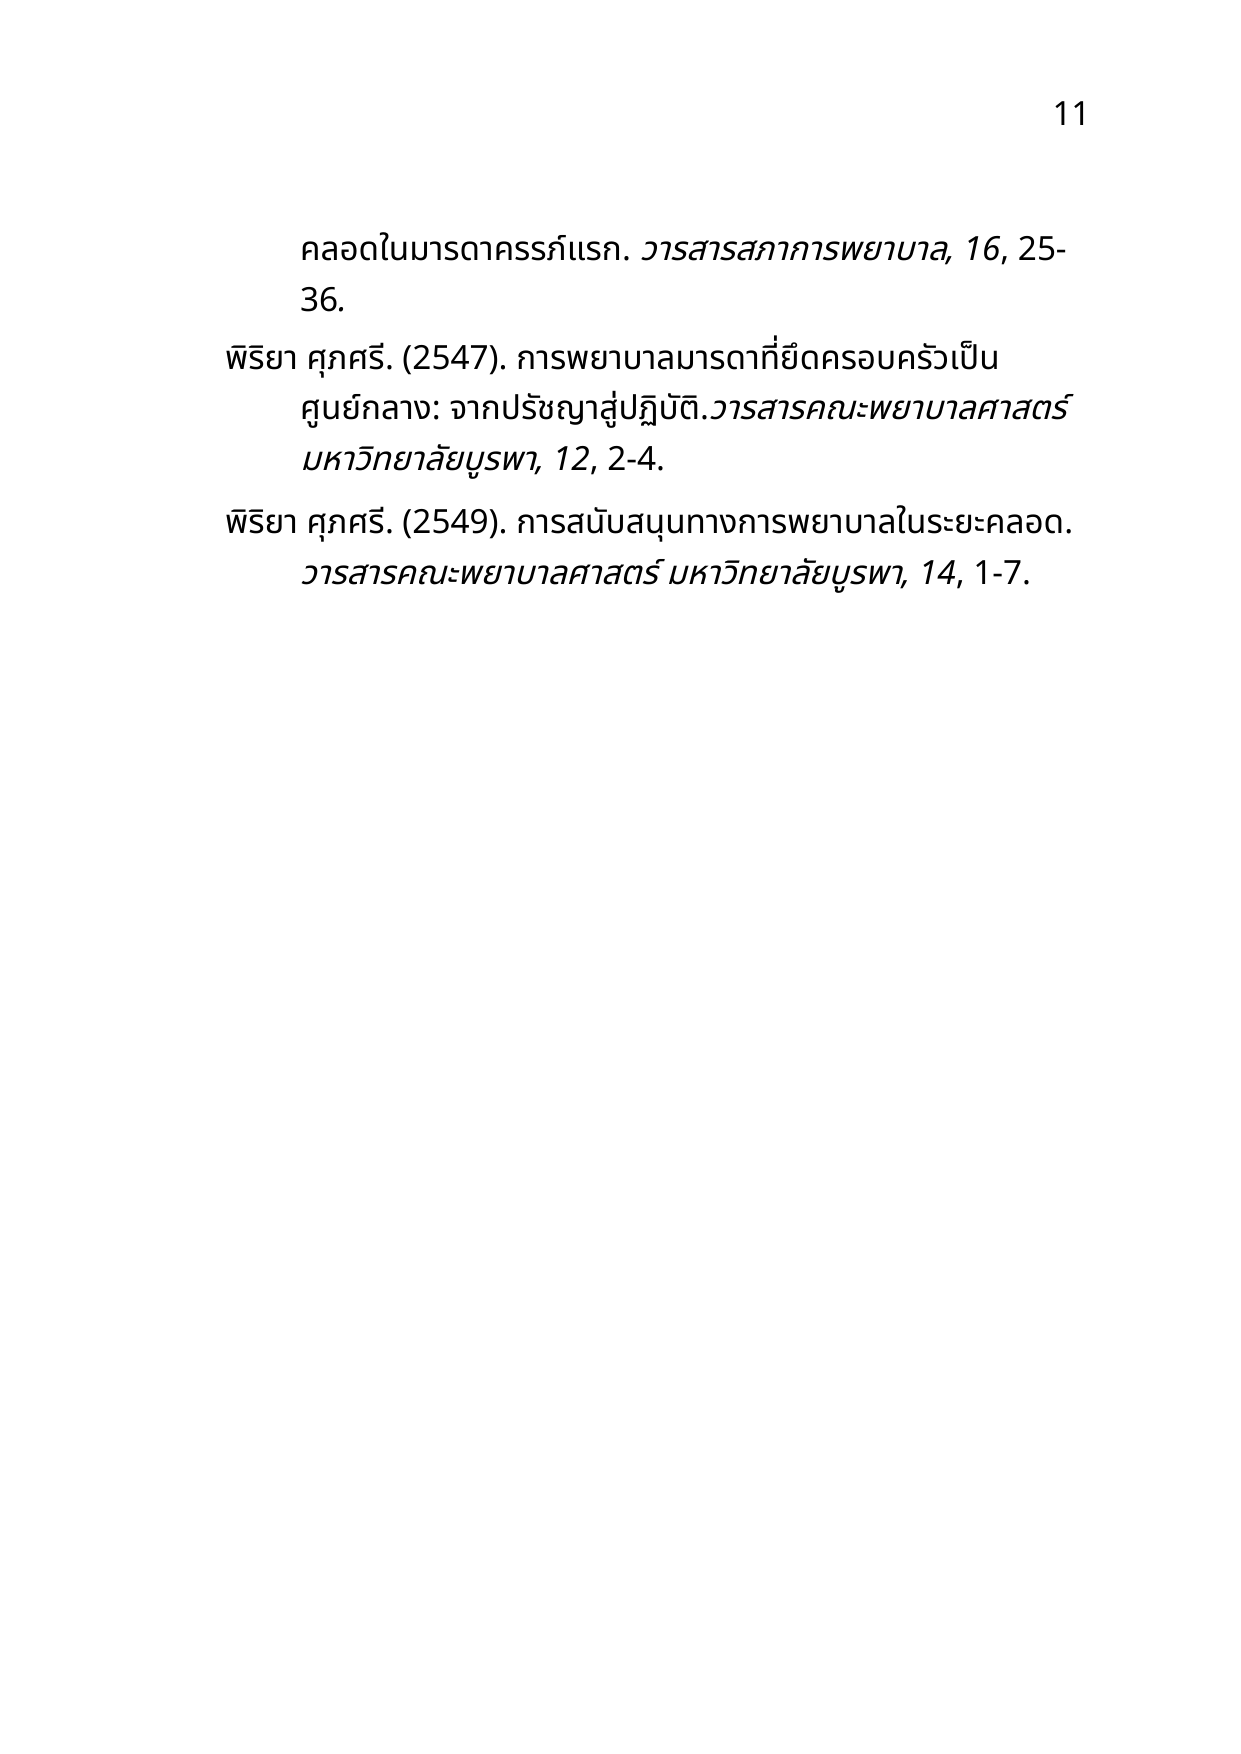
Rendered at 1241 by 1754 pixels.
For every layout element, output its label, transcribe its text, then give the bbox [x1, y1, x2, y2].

text พิริยา ศุภศรี. (2547). การพยาบาลมารดาที่ยึดครอบครัวเป็นศูนย์กลาง: จากปรัชญาสู่ปฏิบัติ.วารสารคณะพยาบาลศาสตร์ มหาวิทยาลัยบูรพา, 12, 2-4. [225, 333, 1090, 485]
text พิริยา ศุภศรี. (2549). การสนับสนุนทางการพยาบาลในระยะคลอด. วารสารคณะพยาบาลศาสตร์ มหาวิทยาลัยบูรพา, 14, 1-7. [225, 498, 1090, 599]
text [225, 225, 1090, 321]
